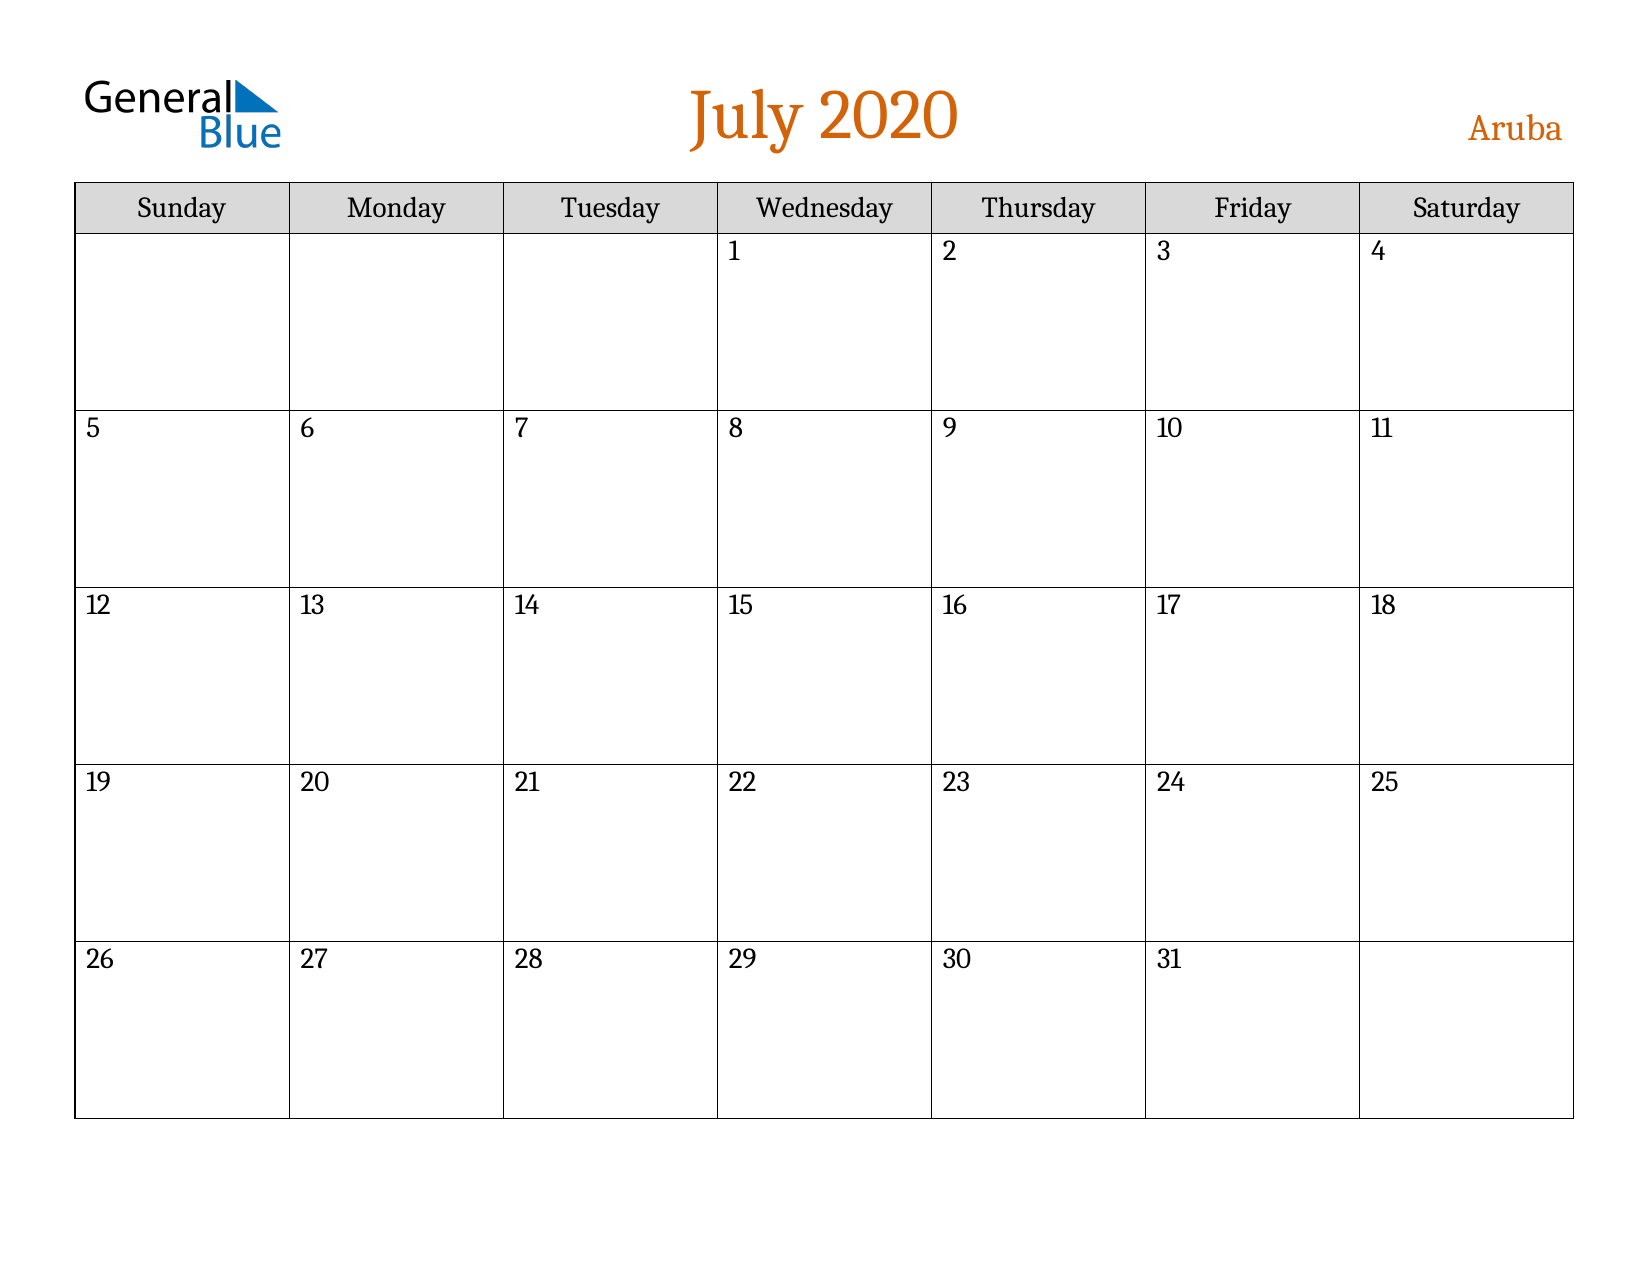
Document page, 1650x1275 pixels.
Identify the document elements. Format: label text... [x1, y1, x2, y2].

table_cell 1 [718, 234, 931, 275]
table_cell 20 [290, 765, 503, 806]
table_cell 19 [76, 765, 289, 806]
table_cell 30 [932, 942, 1145, 983]
table_cell 6 [290, 411, 503, 452]
table_cell Wednesday [718, 183, 931, 233]
table_cell [1146, 806, 1359, 941]
table_cell Tuesday [504, 183, 717, 233]
table_cell 28 [504, 942, 717, 983]
table_cell 18 [1360, 588, 1573, 629]
table_cell 16 [932, 588, 1145, 629]
table_cell Friday [1146, 183, 1359, 233]
table_cell 7 [504, 411, 717, 452]
table_cell [1360, 275, 1573, 410]
table_cell [76, 452, 289, 587]
table_cell 13 [290, 588, 503, 629]
table_cell [718, 275, 931, 410]
table_cell [504, 452, 717, 587]
table_cell [932, 452, 1145, 587]
table_cell [718, 629, 931, 764]
table_cell [290, 452, 503, 587]
table_cell 14 [504, 588, 717, 629]
table_cell [504, 234, 717, 275]
table_header [75, 75, 503, 182]
table_cell [718, 806, 931, 941]
table_cell 27 [290, 942, 503, 983]
table_cell 5 [76, 411, 289, 452]
table_cell [290, 234, 503, 275]
table_cell [718, 452, 931, 587]
table_cell 21 [504, 765, 717, 806]
table_cell [504, 806, 717, 941]
table_cell 23 [932, 765, 1145, 806]
table_cell [76, 806, 289, 941]
table_header July 2020 [503, 75, 1146, 182]
table_cell Monday [290, 183, 503, 233]
table_cell Sunday [76, 183, 289, 233]
table_cell [1146, 983, 1359, 1118]
table_cell [1360, 452, 1573, 587]
table_cell [1360, 942, 1573, 983]
table_cell 24 [1146, 765, 1359, 806]
table_cell 17 [1146, 588, 1359, 629]
table_cell [1146, 629, 1359, 764]
table_cell 25 [1360, 765, 1573, 806]
table_cell 10 [1146, 411, 1359, 452]
table_cell [504, 275, 717, 410]
table_cell [504, 629, 717, 764]
table_cell [932, 275, 1145, 410]
table_header Aruba [1146, 75, 1574, 182]
table_cell [290, 629, 503, 764]
table_cell [1360, 806, 1573, 941]
table_cell 11 [1360, 411, 1573, 452]
table_cell 26 [76, 942, 289, 983]
table_cell [76, 234, 289, 275]
table_cell [76, 983, 289, 1118]
table_cell [290, 983, 503, 1118]
table_cell 4 [1360, 234, 1573, 275]
table_cell 12 [76, 588, 289, 629]
table_cell [290, 275, 503, 410]
table_cell 9 [932, 411, 1145, 452]
table_cell [76, 629, 289, 764]
table_cell [932, 983, 1145, 1118]
table_cell 31 [1146, 942, 1359, 983]
table_cell [932, 806, 1145, 941]
table_cell [1360, 983, 1573, 1118]
table_cell [1146, 452, 1359, 587]
table_cell [290, 806, 503, 941]
table_cell 29 [718, 942, 931, 983]
table_cell [932, 629, 1145, 764]
table_cell 22 [718, 765, 931, 806]
table_cell 3 [1146, 234, 1359, 275]
table_cell Thursday [932, 183, 1145, 233]
table_cell 2 [932, 234, 1145, 275]
table_cell 15 [718, 588, 931, 629]
table_cell [1360, 629, 1573, 764]
table_cell [1146, 275, 1359, 410]
picture [85, 80, 281, 148]
table_cell 8 [718, 411, 931, 452]
table_cell [76, 275, 289, 410]
table_cell [718, 983, 931, 1118]
table_cell Saturday [1360, 183, 1573, 233]
table_cell [504, 983, 717, 1118]
